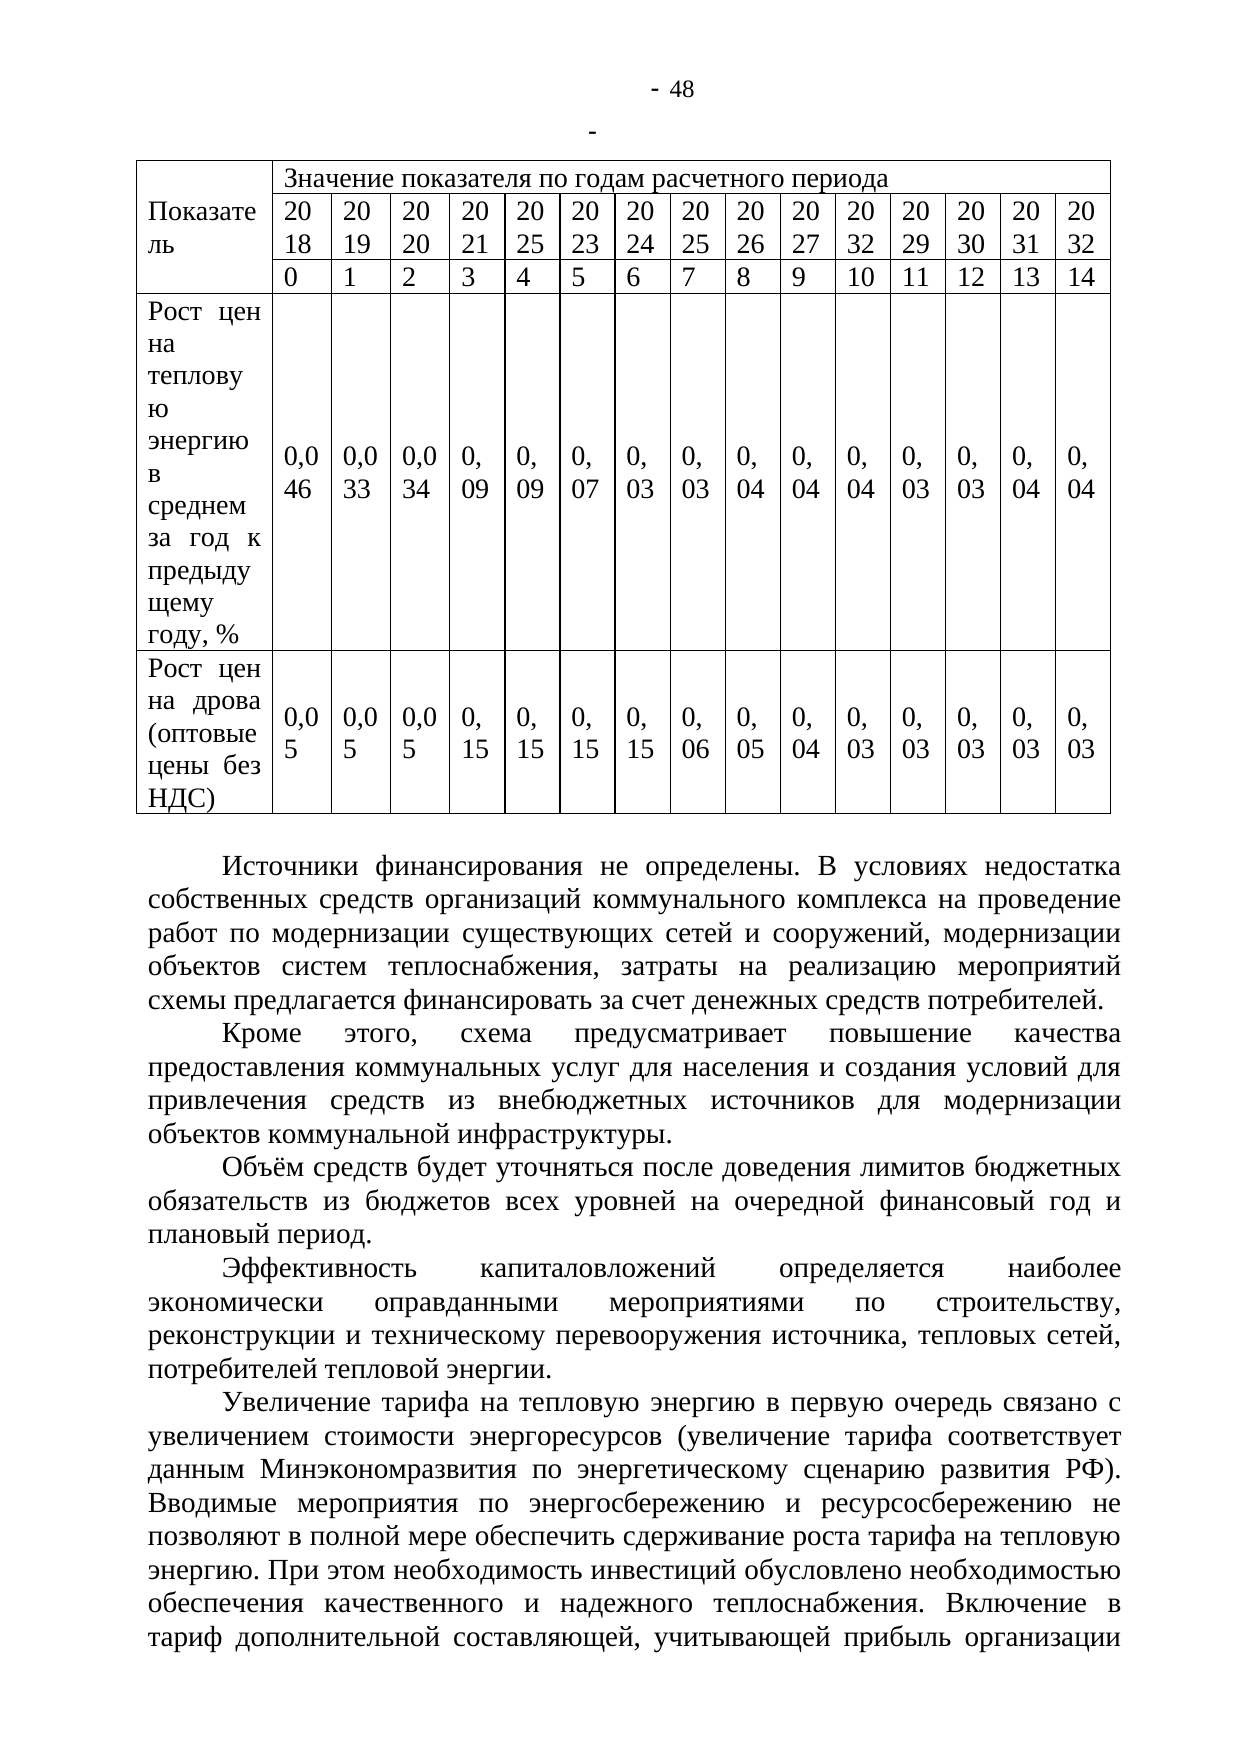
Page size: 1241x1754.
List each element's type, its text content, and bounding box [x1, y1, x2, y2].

table_cell 0,05 [273, 651, 331, 813]
table_cell 0,04 [726, 294, 780, 650]
table_cell 0,03 [1056, 651, 1110, 813]
table_cell 0,03 [836, 651, 890, 813]
table_cell 2019 [332, 194, 390, 259]
table_cell 7 [671, 260, 725, 293]
table_cell 2032 [1056, 194, 1110, 259]
table_cell 3 [450, 260, 504, 293]
table_cell 4 [506, 260, 559, 293]
table_cell 0,04 [836, 294, 890, 650]
table_cell 0,03 [946, 651, 1000, 813]
table_cell 2025 [506, 194, 559, 259]
table_cell 0,034 [391, 294, 449, 650]
table_cell 8 [726, 260, 780, 293]
table_cell 0,03 [1001, 651, 1055, 813]
table_cell 0,15 [506, 651, 559, 813]
table_cell 0,04 [781, 651, 835, 813]
table_cell 0,05 [332, 651, 390, 813]
table_cell 0,07 [561, 294, 614, 650]
table_cell 0,03 [671, 294, 725, 650]
table_cell 1 [332, 260, 390, 293]
table_cell 0,03 [891, 651, 945, 813]
table_cell 2024 [616, 194, 670, 259]
table_cell 0,15 [450, 651, 504, 813]
text Кроме этого, схема предусматривает повышение качества предоставления коммунальных услуг для населения и создания условий для привлечения средств из внебюджетных источников для модернизации объектов коммунальной инфраструктуры. [148, 1015, 1122, 1149]
table_header Значение показателя по годам расчетного периода [273, 161, 1110, 193]
table_cell Рост цен на дрова (оптовые цены без НДС) [137, 651, 272, 813]
table_cell 0,15 [616, 651, 670, 813]
table_cell 0,03 [891, 294, 945, 650]
table_cell 2020 [391, 194, 449, 259]
table_cell 2031 [1001, 194, 1055, 259]
table_cell 0,04 [1056, 294, 1110, 650]
table_cell 2026 [726, 194, 780, 259]
table_cell 2027 [781, 194, 835, 259]
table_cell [137, 294, 272, 650]
text Эффективность капиталовложений определяется наиболее экономически оправданными мероприятиями по строительству, реконструкции и техническому перевооружения источника, тепловых сетей, потребителей тепловой энергии. [148, 1250, 1122, 1384]
table_cell 0,03 [946, 294, 1000, 650]
table_cell 2025 [671, 194, 725, 259]
table_cell 0,046 [273, 294, 331, 650]
table_cell 9 [781, 260, 835, 293]
table_cell 0,15 [561, 651, 614, 813]
table_cell 0,09 [506, 294, 559, 650]
table_cell 0,03 [616, 294, 670, 650]
table_cell 2023 [561, 194, 614, 259]
table_cell 0 [273, 260, 331, 293]
table_cell 0,06 [671, 651, 725, 813]
table_cell 2021 [450, 194, 504, 259]
table_cell 0,05 [726, 651, 780, 813]
table_cell 2030 [946, 194, 1000, 259]
table_cell 0,09 [450, 294, 504, 650]
table_cell 12 [946, 260, 1000, 293]
table_cell 10 [836, 260, 890, 293]
table_cell 13 [1001, 260, 1055, 293]
table_cell 0,04 [781, 294, 835, 650]
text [148, 1384, 1122, 1653]
table_cell 14 [1056, 260, 1110, 293]
table_cell 0,04 [1001, 294, 1055, 650]
table_cell 2018 [273, 194, 331, 259]
table_cell 6 [616, 260, 670, 293]
table_cell 2 [391, 260, 449, 293]
text Объём средств будет уточняться после доведения лимитов бюджетных обязательств из бюджетов всех уровней на очередной финансовый год и плановый период. [148, 1149, 1122, 1250]
table_cell 0,05 [391, 651, 449, 813]
table_cell 2032 [836, 194, 890, 259]
table_cell 11 [891, 260, 945, 293]
table_cell 2029 [891, 194, 945, 259]
table_cell 0,033 [332, 294, 390, 650]
table_cell 5 [561, 260, 614, 293]
table_header Показатель [137, 161, 272, 293]
text Источники финансирования не определены. В условиях недостатка собственных средств организаций коммунального комплекса на проведение работ по модернизации существующих сетей и сооружений, модернизации объектов систем теплоснабжения, затраты на реализацию мероприятий схемы предлагается финансировать за счет денежных средств потребителей. [148, 848, 1122, 1015]
